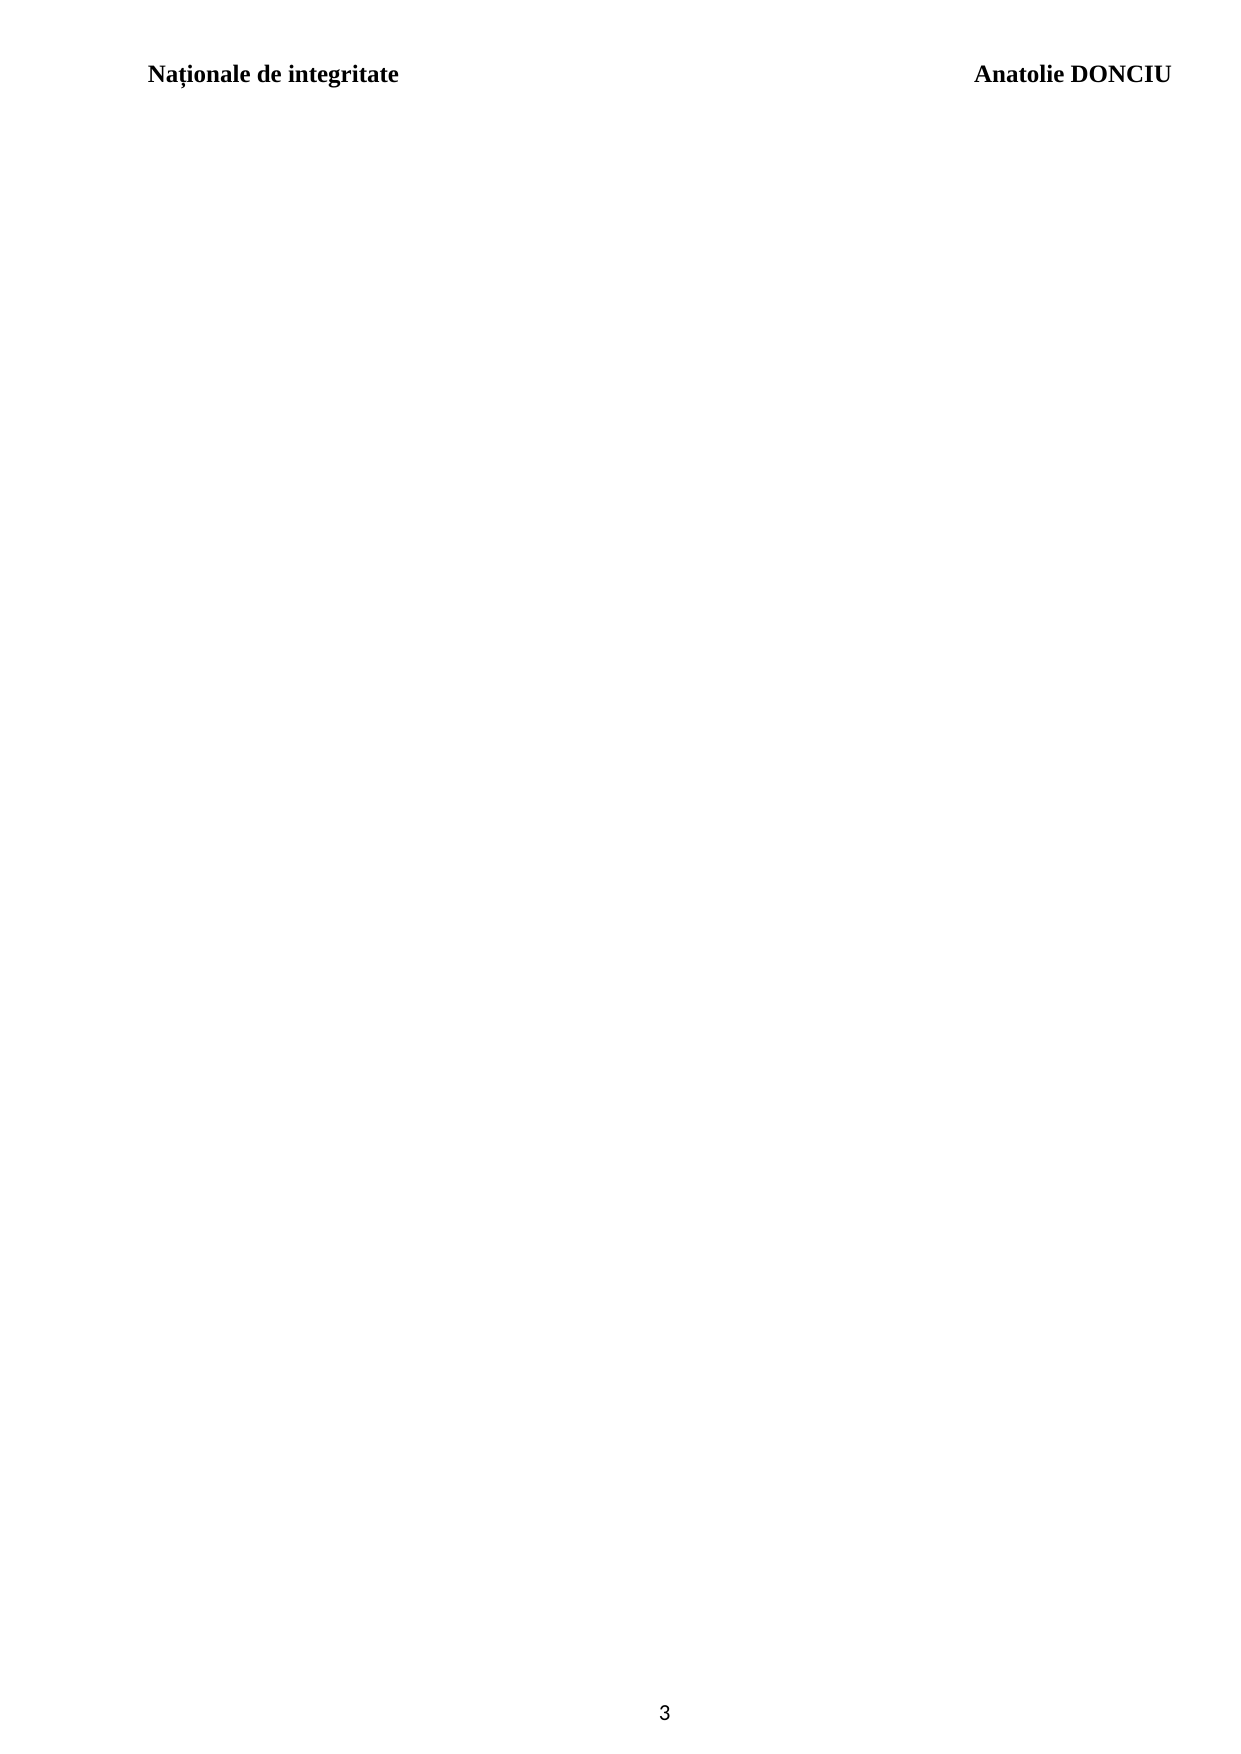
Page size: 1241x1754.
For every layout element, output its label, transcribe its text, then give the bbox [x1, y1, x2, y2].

text Naționale de integritate Anatolie DONCIU [148, 59, 1181, 118]
